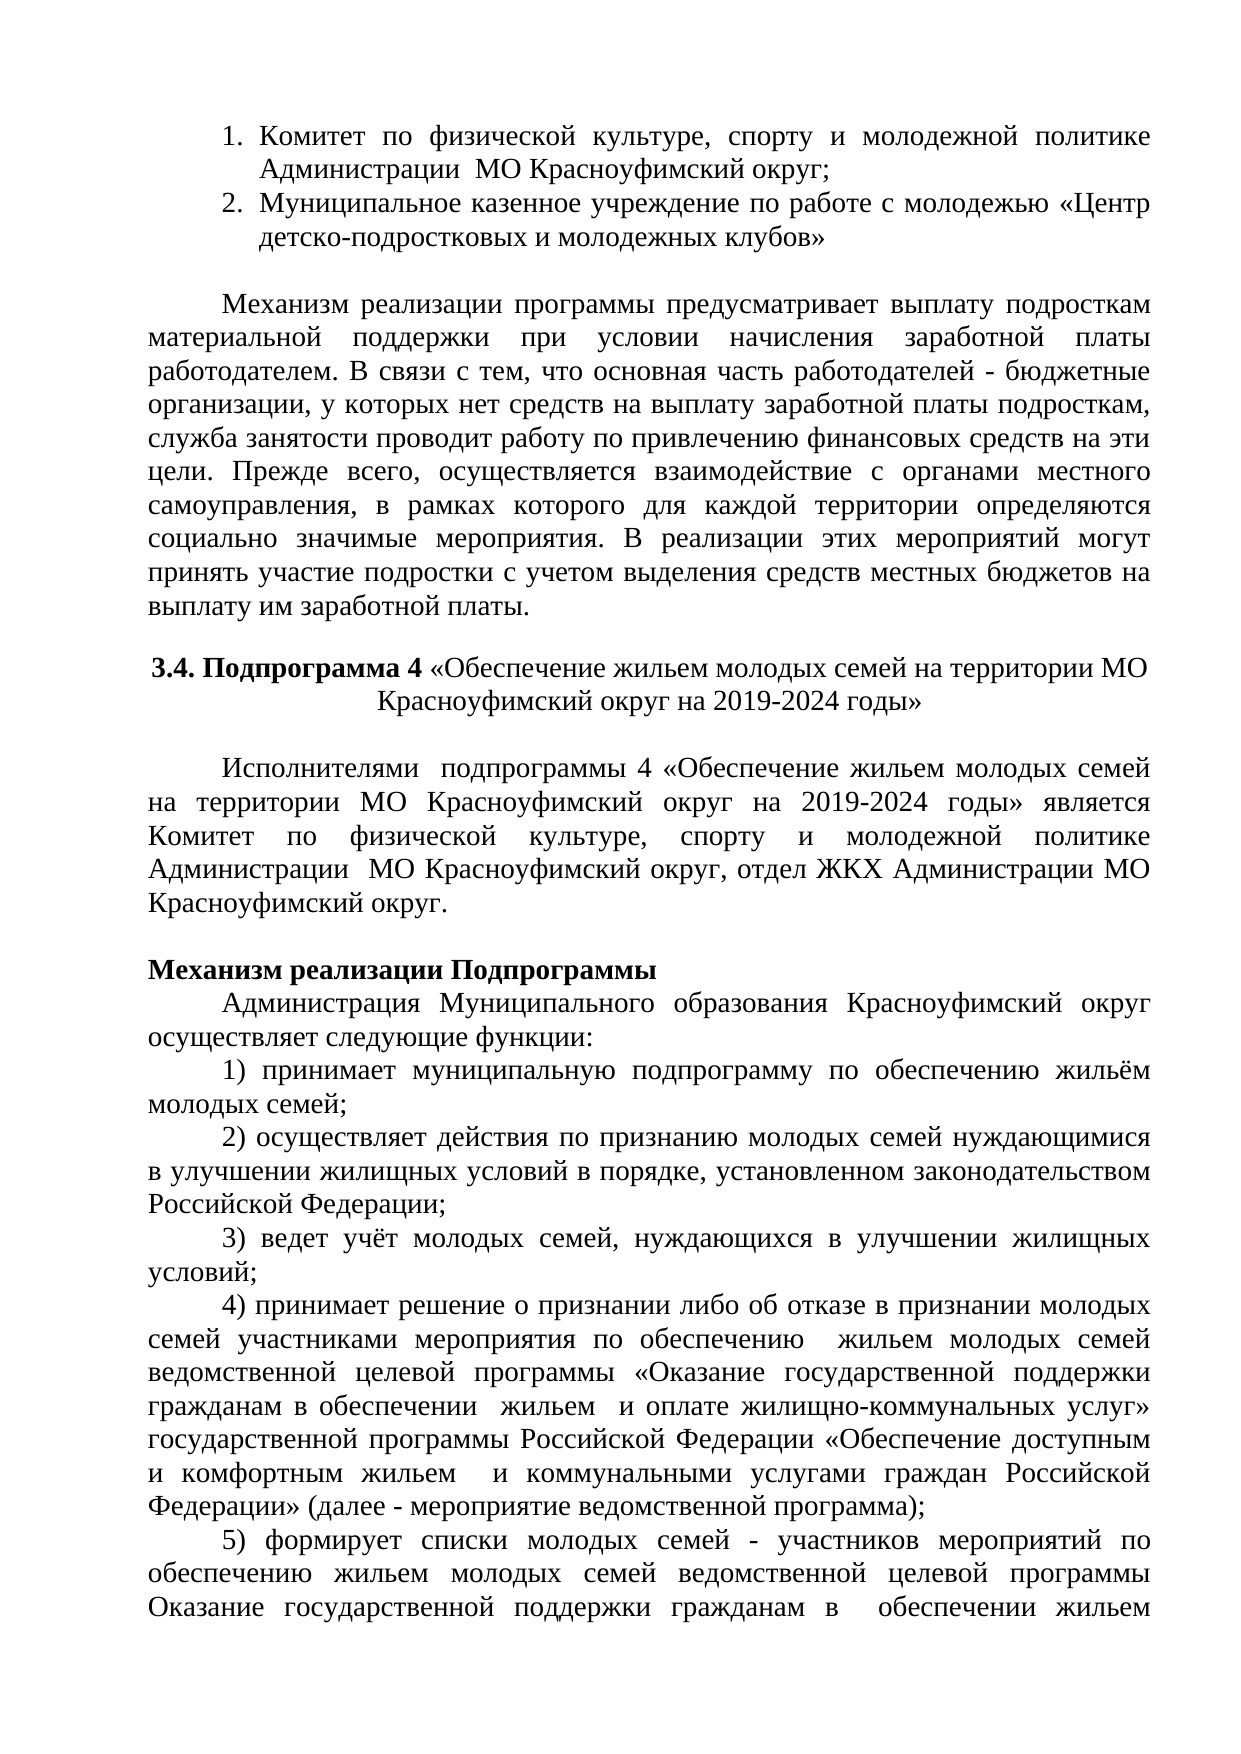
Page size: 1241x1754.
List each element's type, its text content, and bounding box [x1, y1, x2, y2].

text Исполнителями подпрограммы 4 «Обеспечение жильем молодых семей на территории МО Красноуфимский округ на 2019-2024 годы» является Комитет по физической культуре, спорту и молодежной политике Администрации МО Красноуфимский округ, отдел ЖКХ Администрации МО Красноуфимский округ. [148, 751, 1152, 918]
text 3.4. Подпрограмма 4 «Обеспечение жильем молодых семей на территории МО Красноуфимский округ на 2019-2024 годы» [148, 650, 1152, 717]
list Комитет по физической культуре, спорту и молодежной политике Администрации МО Красноуфимский округ; [221, 118, 1152, 185]
list Муниципальное казенное учреждение по работе с молодежью «Центр детско-подростковых и молодежных клубов» [221, 185, 1152, 252]
text Механизм реализации Подпрограммы [148, 952, 1152, 985]
text Механизм реализации программы предусматривает выплату подросткам материальной поддержки при условии начисления заработной платы работодателем. В связи с тем, что основная часть работодателей - бюджетные организации, у которых нет средств на выплату заработной платы подросткам, служба занятости проводит работу по привлечению финансовых средств на эти цели. Прежде всего, осуществляется взаимодействие с органами местного самоуправления, в рамках которого для каждой территории определяются социально значимые мероприятия. В реализации этих мероприятий могут принять участие подростки с учетом выделения средств местных бюджетов на выплату им заработной платы. [148, 286, 1152, 621]
text Администрация Муниципального образования Красноуфимский округ осуществляет следующие функции: [148, 985, 1152, 1052]
text 1) принимает муниципальную подпрограмму по обеспечению жильём молодых семей; [148, 1052, 1152, 1119]
text 4) принимает решение о признании либо об отказе в признании молодых семей участниками мероприятия по обеспечению жильем молодых семей ведомственной целевой программы «Оказание государственной поддержки гражданам в обеспечении жильем и оплате жилищно-коммунальных услуг» государственной программы Российской Федерации «Обеспечение доступным и комфортным жильем и коммунальными услугами граждан Российской Федерации» (далее - мероприятие ведомственной программа); [148, 1287, 1152, 1522]
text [148, 1522, 1152, 1623]
text 3) ведет учёт молодых семей, нуждающихся в улучшении жилищных условий; [148, 1220, 1152, 1287]
text 2) осуществляет действия по признанию молодых семей нуждающимися в улучшении жилищных условий в порядке, установленном законодательством Российской Федерации; [148, 1119, 1152, 1220]
